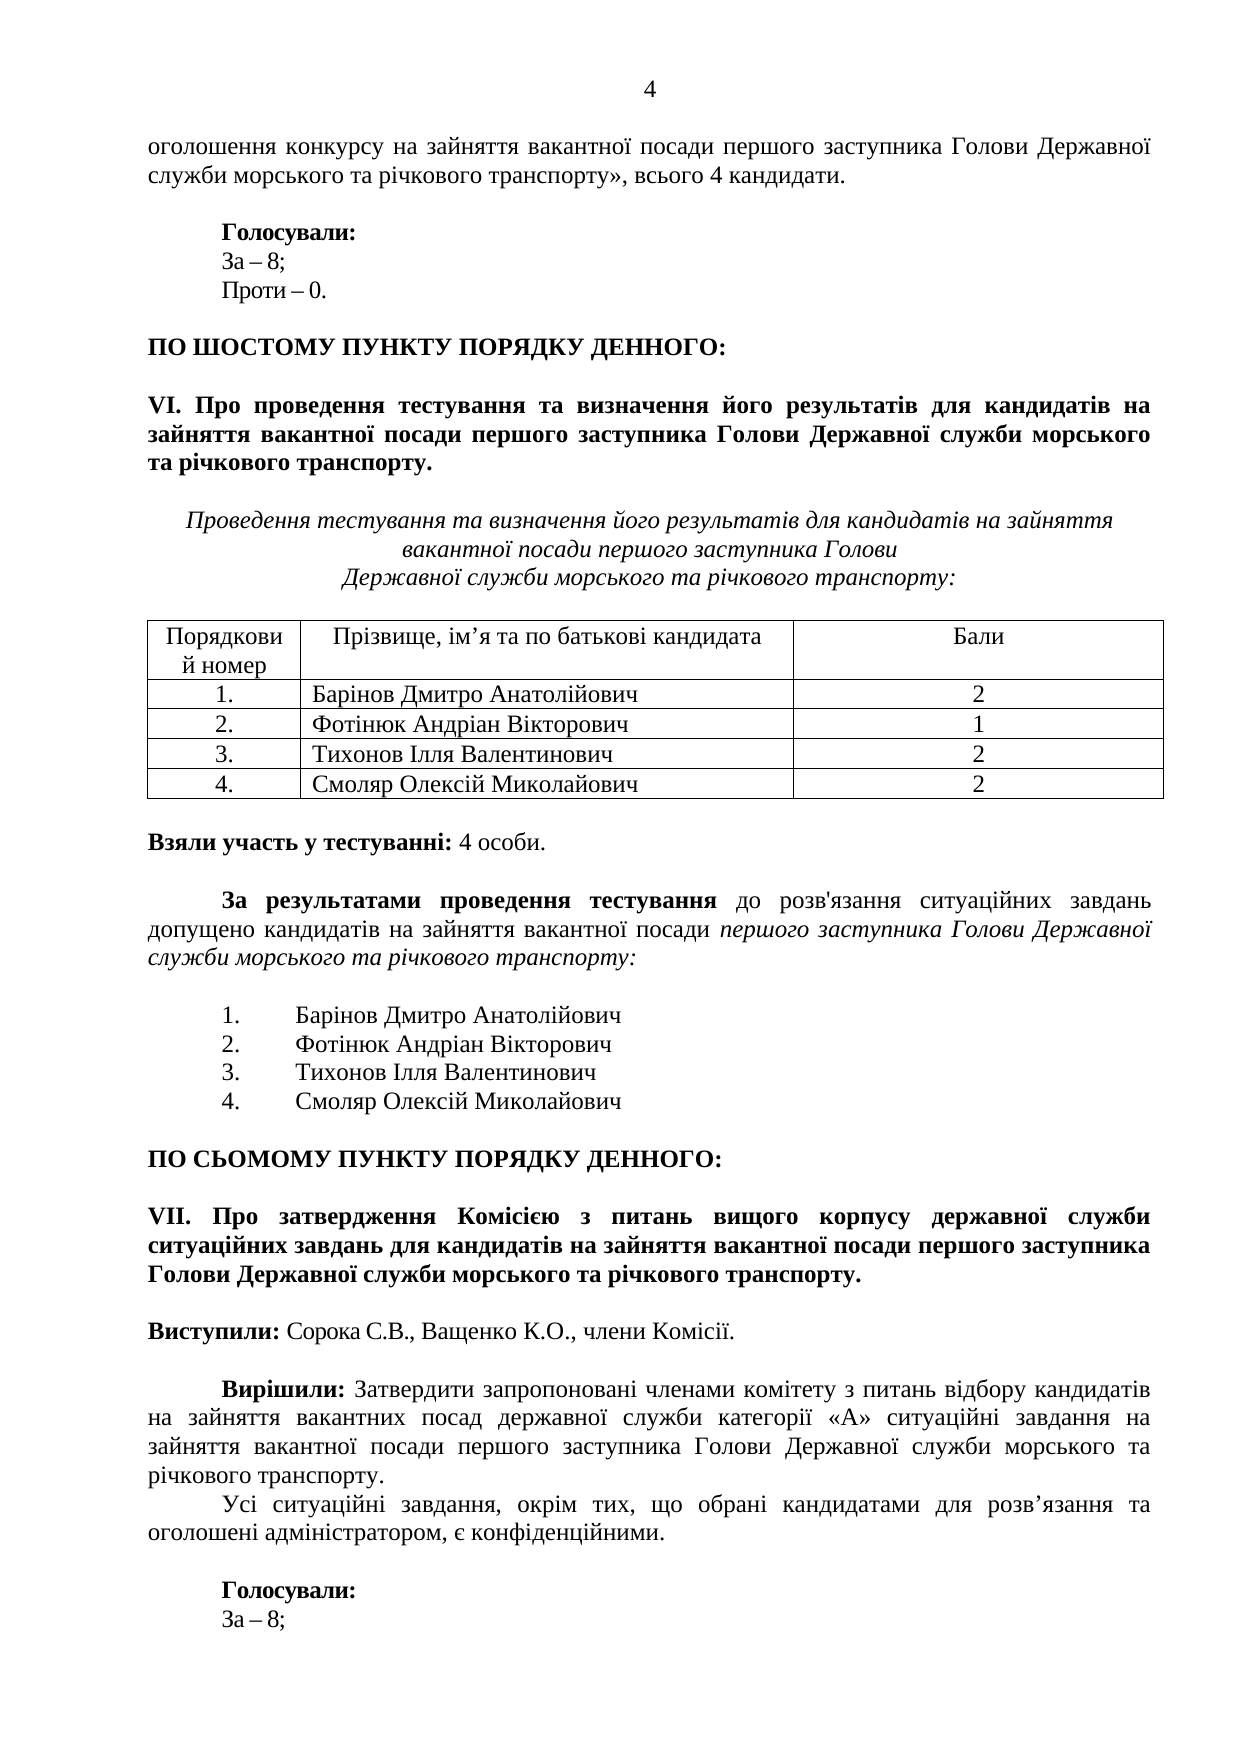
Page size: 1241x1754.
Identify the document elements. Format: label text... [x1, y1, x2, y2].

table_cell 2 [794, 680, 1163, 708]
table_cell 4. [148, 769, 300, 798]
table_cell Тихонов Ілля Валентинович [301, 739, 793, 768]
text Проведення тестування та визначення його результатів для кандидатів на зайняття вакантної посади першого заступника Голови [148, 505, 1152, 562]
text Взяли участь у тестуванні: 4 особи. [148, 827, 1152, 856]
table_header Порядковий номер [148, 621, 300, 678]
table_header Прізвище, ім’я та по батькові кандидата [301, 621, 793, 678]
text Вирішили: Затвердити запропоновані членами комітету з питань відбору кандидатів на зайняття вакантних посад державної служби категорії «А» ситуаційні завдання на зайняття вакантної посади першого заступника Голови Державної служби морського та річкового транспорту. [148, 1374, 1152, 1489]
text Голосували: [148, 217, 1152, 246]
text За – 8; [148, 1604, 1152, 1632]
text VІ. Про проведення тестування та визначення його результатів для кандидатів на зайняття вакантної посади першого заступника Голови Державної служби морського та річкового транспорту. [148, 390, 1152, 476]
text Голосували: [148, 1575, 1152, 1604]
text За – 8; [148, 246, 1152, 275]
table_cell 3. [148, 739, 300, 768]
table_cell Барінов Дмитро Анатолійович [301, 680, 793, 708]
text Проти – 0. [148, 275, 1152, 304]
table_cell 2 [794, 769, 1163, 798]
table_cell 1 [794, 709, 1163, 738]
text Виступили: Сорока С.В., Ващенко К.О., члени Комісії. [148, 1316, 1152, 1345]
text Державної служби морського та річкового транспорту: [148, 562, 1152, 591]
text ПО СЬОМОМУ ПУНКТУ ПОРЯДКУ ДЕННОГО: [148, 1144, 1152, 1172]
table_cell 2 [794, 739, 1163, 768]
text 3. Тихонов Ілля Валентинович [148, 1057, 1152, 1086]
text 2. Фотінюк Андріан Вікторович [148, 1029, 1152, 1057]
table_cell Смоляр Олексій Миколайович [301, 769, 793, 798]
table_header Бали [794, 621, 1163, 678]
text ПО ШОСТОМУ ПУНКТУ ПОРЯДКУ ДЕННОГО: [148, 332, 1152, 361]
text VІІ. Про затвердження Комісією з питань вищого корпусу державної служби ситуаційних завдань для кандидатів на зайняття вакантної посади першого заступника Голови Державної служби морського та річкового транспорту. [148, 1201, 1152, 1287]
table_cell Фотінюк Андріан Вікторович [301, 709, 793, 738]
table_cell 1. [148, 680, 300, 708]
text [148, 131, 1152, 189]
table_cell 2. [148, 709, 300, 738]
text Усі ситуаційні завдання, окрім тих, що обрані кандидатами для розв’язання та оголошені адміністратором, є конфіденційними. [148, 1489, 1152, 1546]
text 4. Смоляр Олексій Миколайович [148, 1086, 1152, 1115]
text 1. Барінов Дмитро Анатолійович [148, 1000, 1152, 1029]
text За результатами проведення тестування до розв'язання ситуаційних завдань допущено кандидатів на зайняття вакантної посади першого заступника Голови Державної служби морського та річкового транспорту: [148, 885, 1152, 971]
